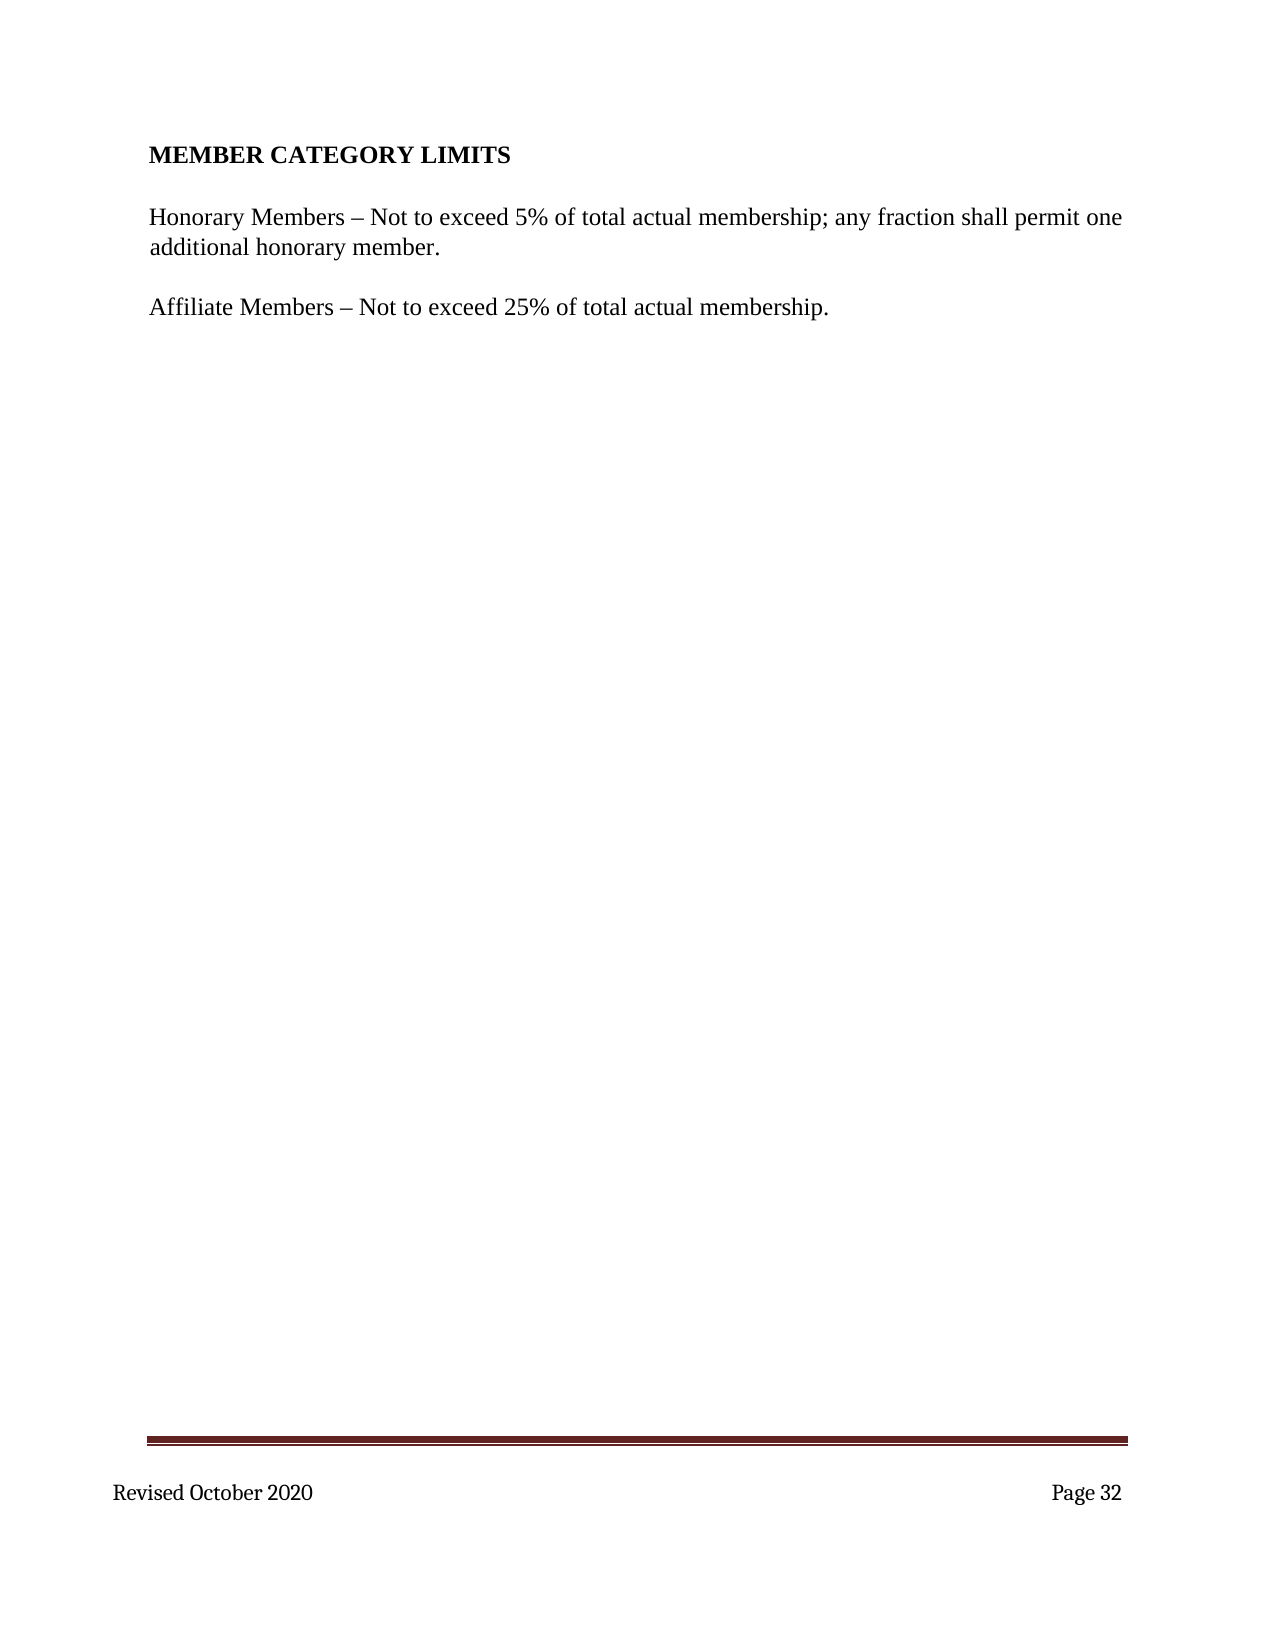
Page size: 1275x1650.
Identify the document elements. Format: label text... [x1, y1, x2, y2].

text Affiliate Members – Not to exceed 25% of total actual membership. [148, 292, 1126, 321]
subtitle MEMBER CATEGORY LIMITS [148, 140, 1056, 169]
text Honorary Members – Not to exceed 5% of total actual membership; any fraction shall permit one additional honorary member. [148, 202, 1126, 261]
